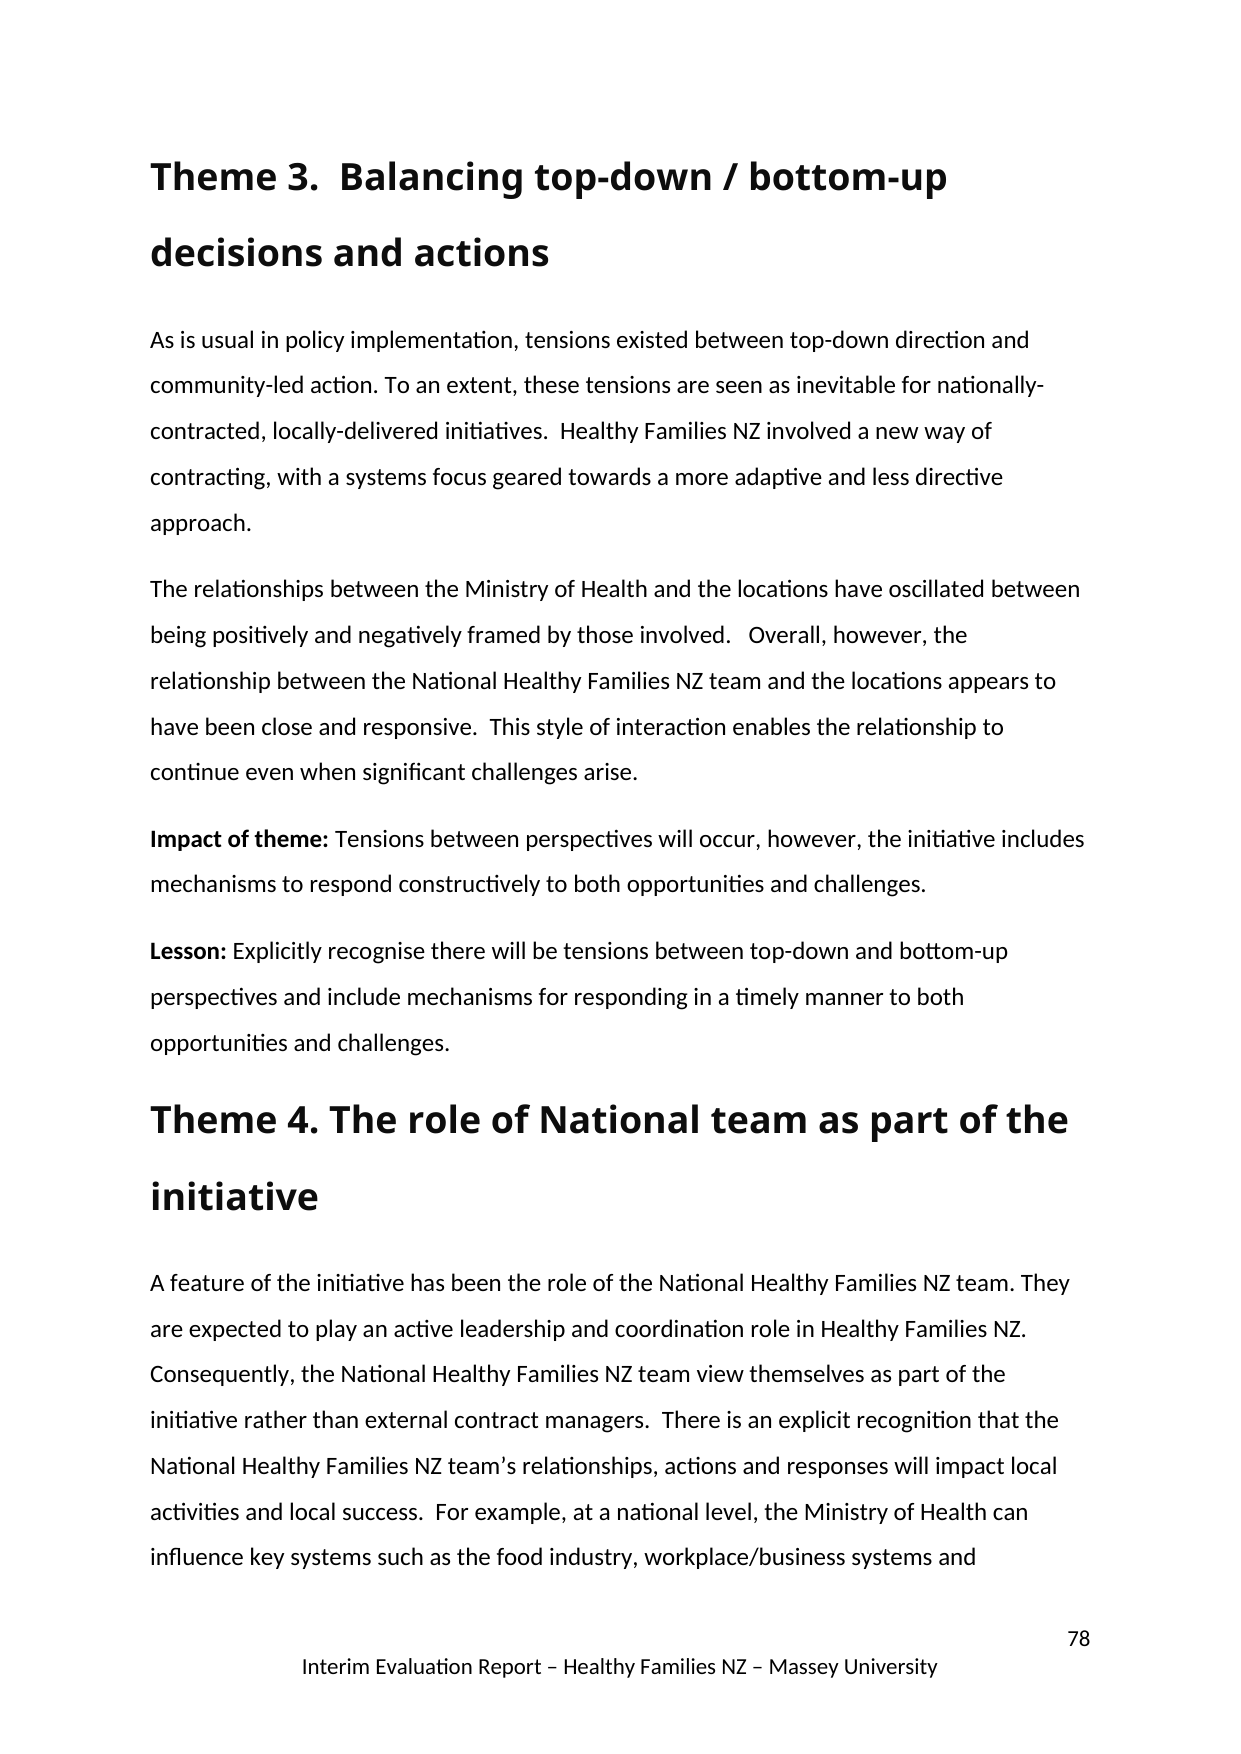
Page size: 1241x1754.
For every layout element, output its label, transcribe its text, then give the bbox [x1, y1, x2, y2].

text As is usual in policy implementation, tensions existed between top-down direction and community-led action. To an extent, these tensions are seen as inevitable for nationally-contracted, locally-delivered initiatives. Healthy Families NZ involved a new way of contracting, with a systems focus geared towards a more adaptive and less directive approach. [150, 324, 1090, 537]
text Impact of theme: Tensions between perspectives will occur, however, the initiative includes mechanisms to respond constructively to both opportunities and challenges. [150, 823, 1090, 899]
subtitle Theme 3. Balancing top-down / bottom-up decisions and actions [150, 150, 1090, 278]
subtitle Theme 4. The role of National team as part of the initiative [150, 1093, 1090, 1221]
text Lesson: Explicitly recognise there will be tensions between top-down and bottom-up perspectives and include mechanisms for responding in a timely manner to both opportunities and challenges. [150, 935, 1090, 1057]
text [150, 1267, 1090, 1572]
text The relationships between the Ministry of Health and the locations have oscillated between being positively and negatively framed by those involved. Overall, however, the relationship between the National Healthy Families NZ team and the locations appears to have been close and responsive. This style of interaction enables the relationship to continue even when significant challenges arise. [150, 573, 1090, 787]
